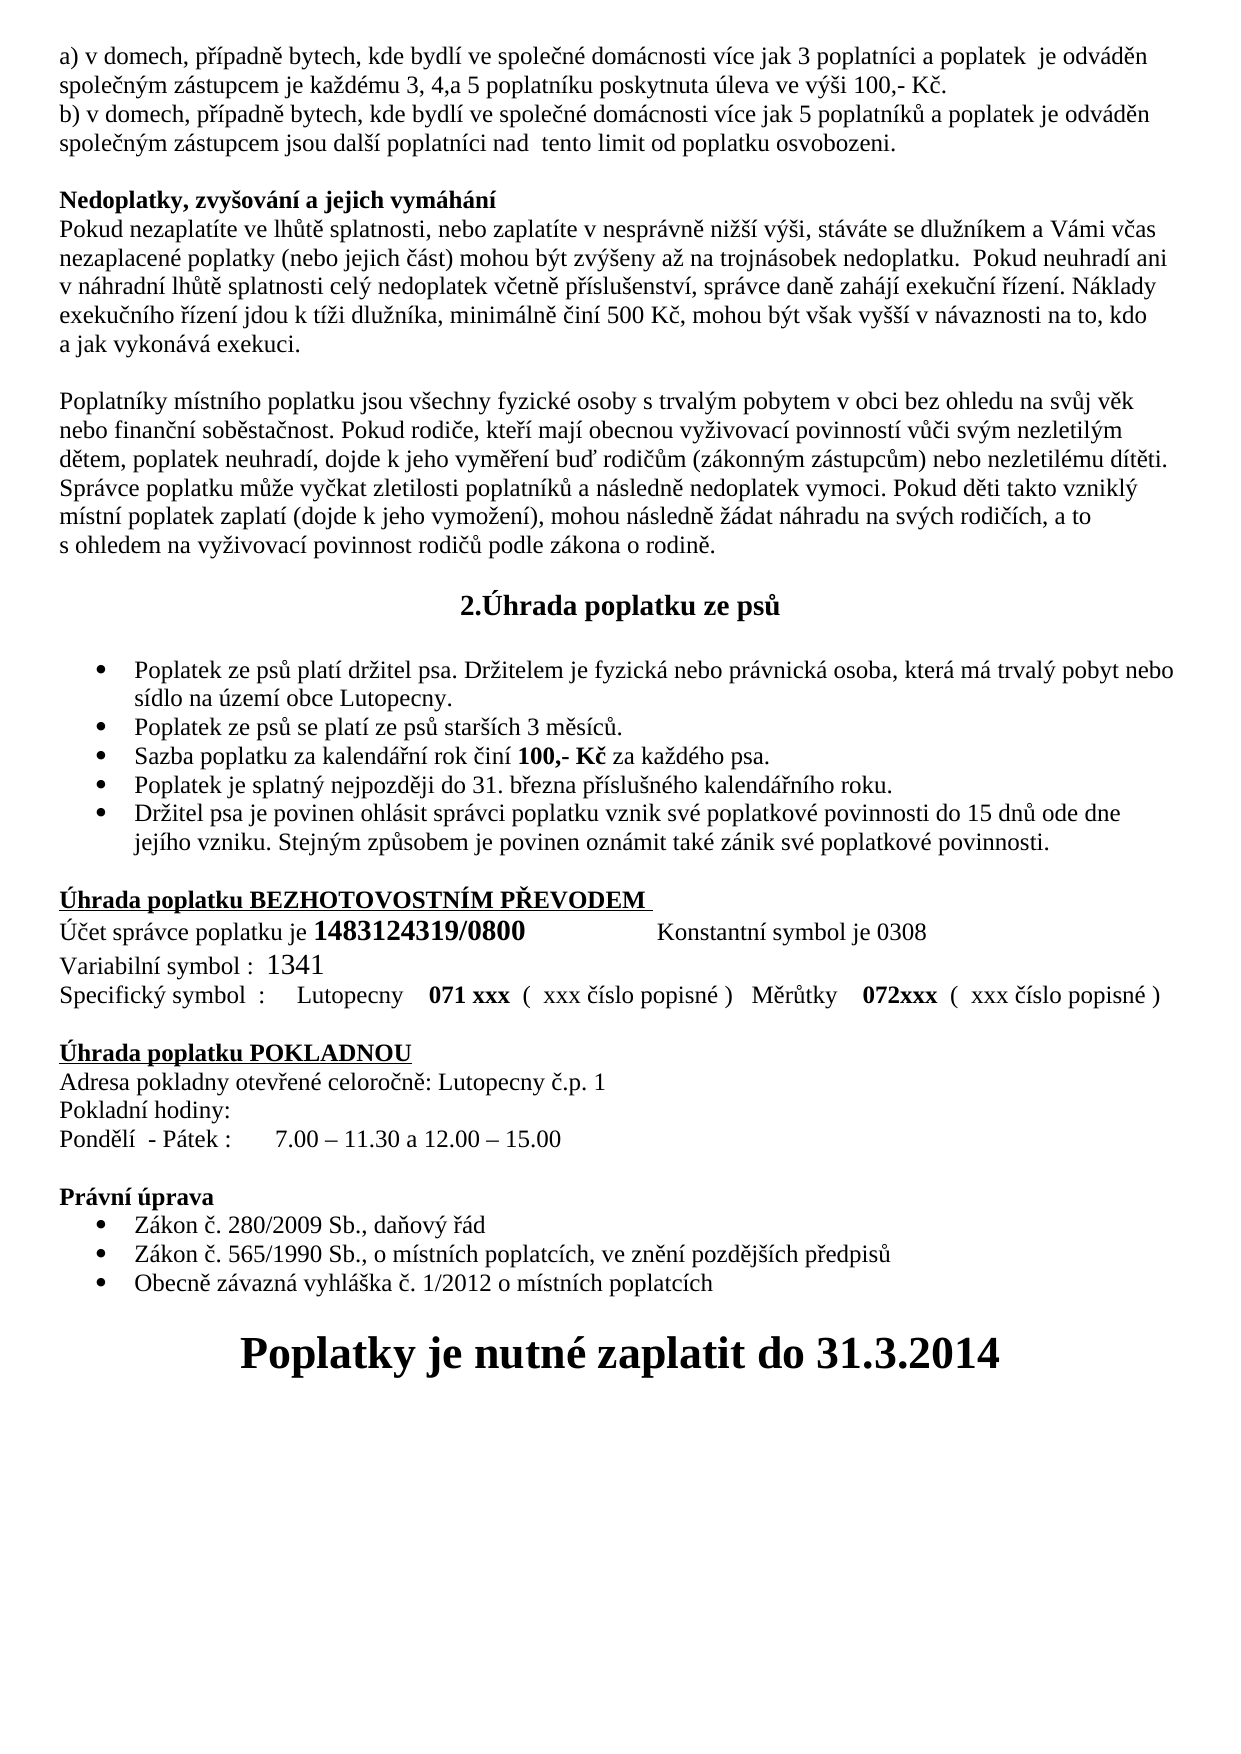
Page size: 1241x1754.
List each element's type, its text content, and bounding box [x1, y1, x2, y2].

list Sazba poplatku za kalendářní rok činí 100,- Kč za každého psa. [97, 741, 1181, 770]
text Úhrada poplatku POKLADNOU [59, 1038, 1181, 1067]
text Nedoplatky, zvyšování a jejich vymáhání [59, 185, 1181, 214]
text Adresa pokladny otevřené celoročně: Lutopecny č.p. 1 [59, 1067, 1181, 1096]
text Variabilní symbol : 1341 [59, 947, 1181, 981]
text Pokud nezaplatíte ve lhůtě splatnosti, nebo zaplatíte v nesprávně nižší výši, stáváte se dlužníkem a Vámi včas nezaplacené poplatky (nebo jejich část) mohou být zvýšeny až na trojnásobek nedoplatku. Pokud neuhradí ani v náhradní lhůtě splatnosti celý nedoplatek včetně příslušenství, správce daně zahájí exekuční řízení. Náklady exekučního řízení jdou k tíži dlužníka, minimálně činí 500 Kč, mohou být však vyšší v návaznosti na to, kdo a jak vykonává exekuci. [59, 214, 1181, 358]
text a) v domech, případně bytech, kde bydlí ve společné domácnosti více jak 3 poplatníci a poplatek je odváděn společným zástupcem je každému 3, 4,a 5 poplatníku poskytnuta úleva ve výši 100,- Kč. [59, 41, 1181, 99]
text Poplatníky místního poplatku jsou všechny fyzické osoby s trvalým pobytem v obci bez ohledu na svůj věk nebo finanční soběstačnost. Pokud rodiče, kteří mají obecnou vyživovací povinností vůči svým nezletilým dětem, poplatek neuhradí, dojde k jeho vyměření buď rodičům (zákonným zástupcům) nebo nezletilému dítěti. Správce poplatku může vyčkat zletilosti poplatníků a následně nedoplatek vymoci. Pokud děti takto vzniklý místní poplatek zaplatí (dojde k jeho vymožení), mohou následně žádat náhradu na svých rodičích, a to s ohledem na vyživovací povinnost rodičů podle zákona o rodině. [59, 386, 1181, 559]
list Držitel psa je povinen ohlásit správci poplatku vznik své poplatkové povinnosti do 15 dnů ode dne jejího vzniku. Stejným způsobem je povinen oznámit také zánik své poplatkové povinnosti. [97, 798, 1181, 856]
text Specifický symbol : Lutopecny 071 xxx ( xxx číslo popisné ) Měrůtky 072xxx ( xxx číslo popisné ) [59, 981, 1181, 1009]
text Úhrada poplatku BEZHOTOVOSTNÍM PŘEVODEM [59, 885, 1181, 913]
list Zákon č. 280/2009 Sb., daňový řád [97, 1211, 1181, 1239]
list Poplatek ze psů se platí ze psů starších 3 měsíců. [97, 712, 1181, 741]
text Poplatky je nutné zaplatit do 31.3.2014 [59, 1326, 1181, 1378]
text b) v domech, případně bytech, kde bydlí ve společné domácnosti více jak 5 poplatníků a poplatek je odváděn společným zástupcem jsou další poplatníci nad tento limit od poplatku osvobozeni. [59, 99, 1181, 156]
text Účet správce poplatku je 1483124319/0800 Konstantní symbol je 0308 [59, 913, 1181, 947]
list Zákon č. 565/1990 Sb., o místních poplatcích, ve znění pozdějších předpisů [97, 1239, 1181, 1268]
list Poplatek je splatný nejpozději do 31. března příslušného kalendářního roku. [97, 770, 1181, 798]
list Poplatek ze psů platí držitel psa. Držitelem je fyzická nebo právnická osoba, která má trvalý pobyt nebo sídlo na území obce Lutopecny. [97, 655, 1181, 712]
text 2.Úhrada poplatku ze psů [59, 588, 1181, 621]
text Právní úprava [59, 1182, 1181, 1211]
list Obecně závazná vyhláška č. 1/2012 o místních poplatcích [97, 1268, 1181, 1297]
text Pokladní hodiny: Pondělí - Pátek : 7.00 – 11.30 a 12.00 – 15.00 [59, 1096, 1181, 1182]
